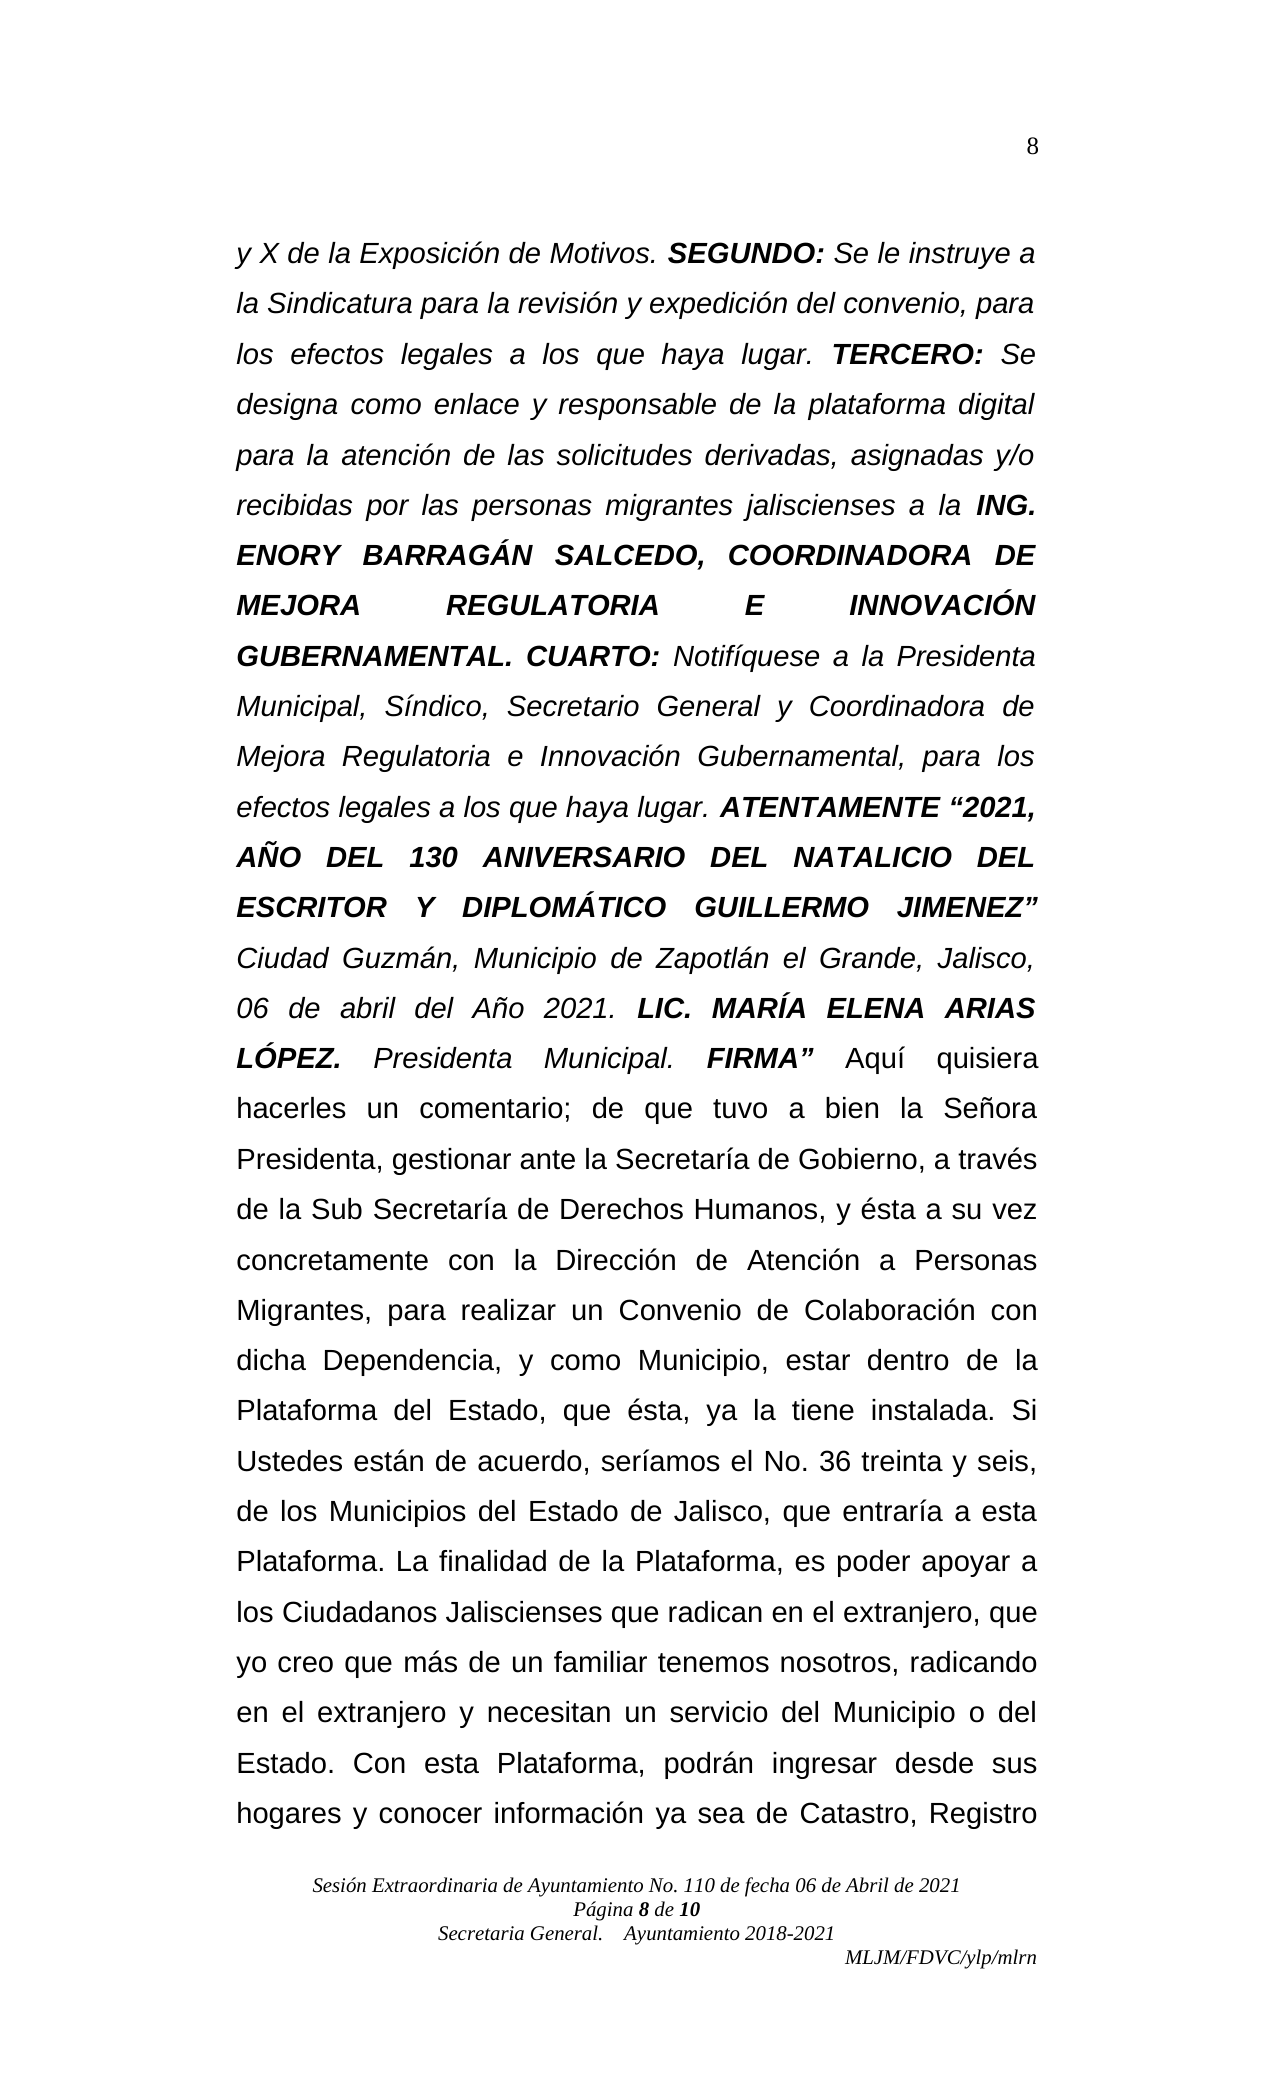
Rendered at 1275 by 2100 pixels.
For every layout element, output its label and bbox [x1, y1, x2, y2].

text [236, 236, 1039, 1829]
